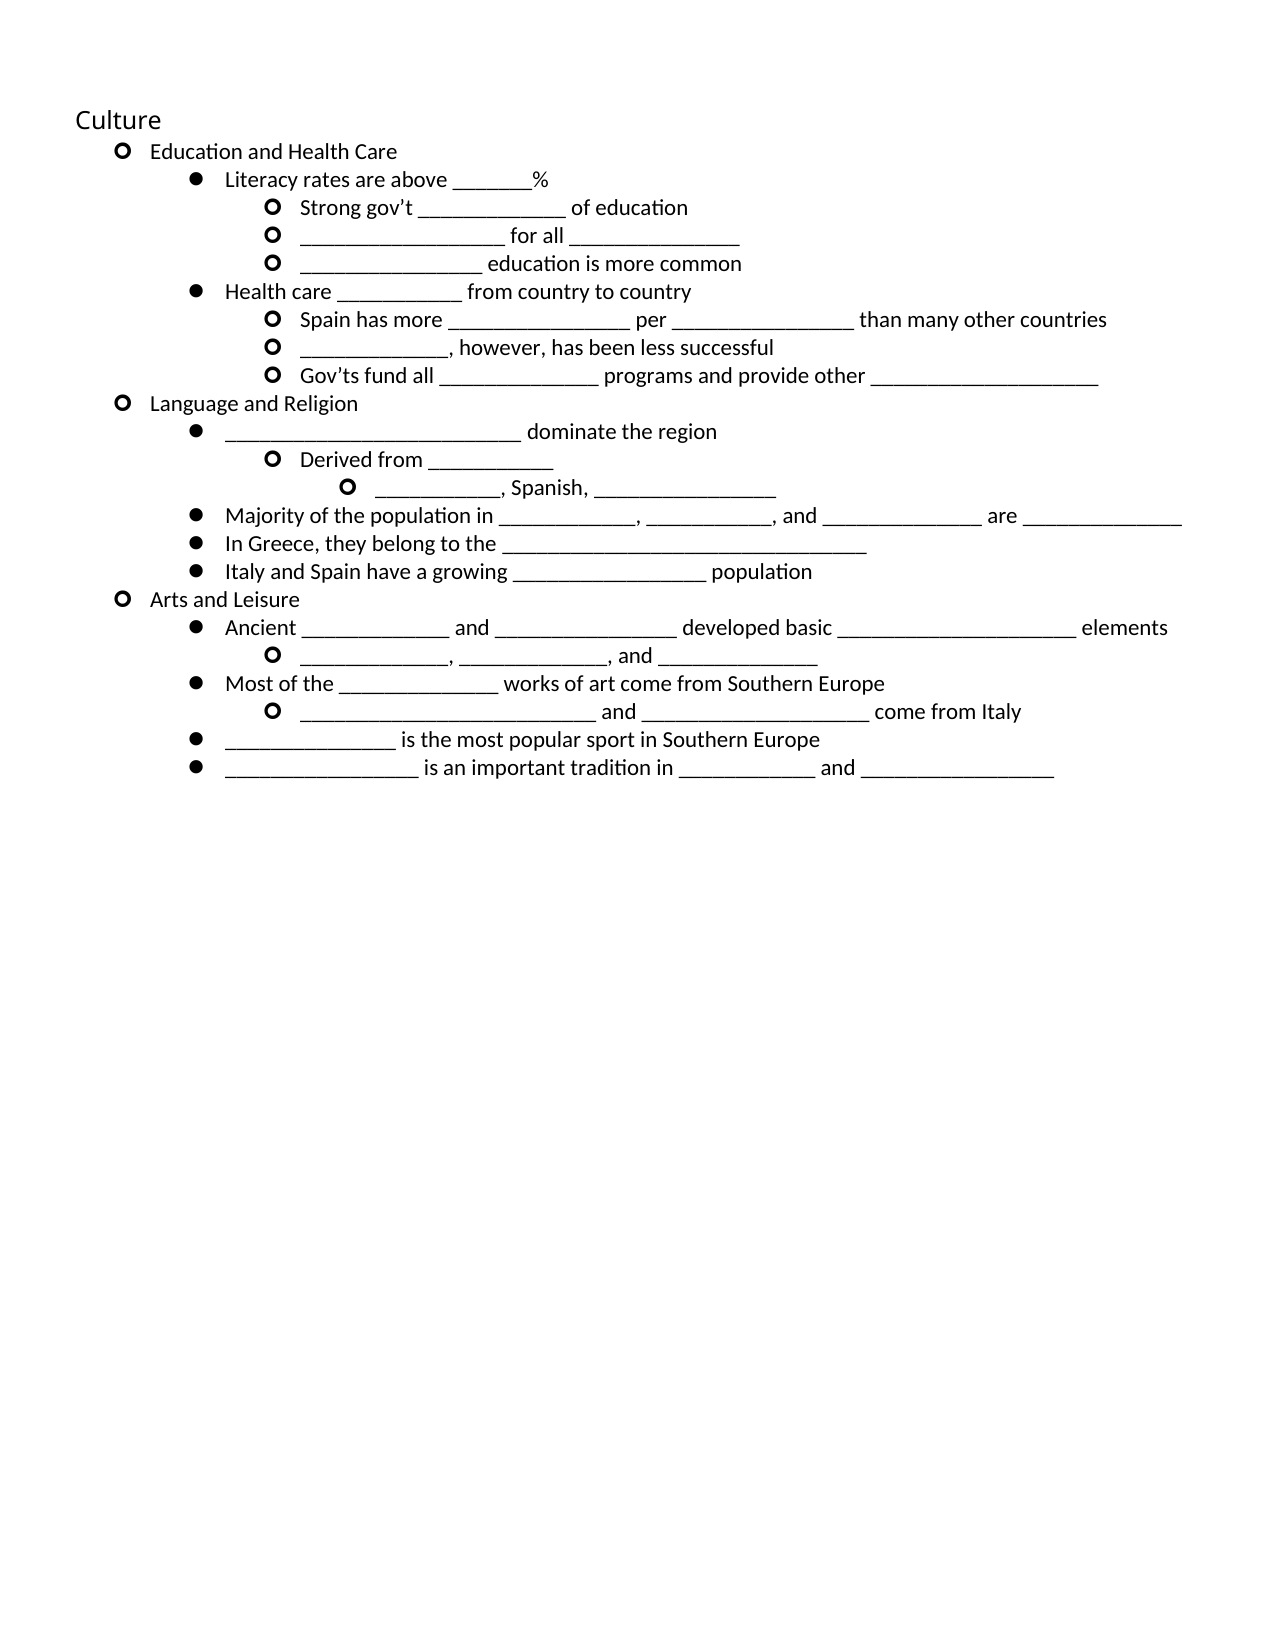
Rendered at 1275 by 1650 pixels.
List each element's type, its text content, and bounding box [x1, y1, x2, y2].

list Spain has more ________________ per ________________ than many other countries [262, 305, 1200, 333]
list __________________________ and ____________________ come from Italy [262, 697, 1200, 726]
text Culture [75, 103, 1200, 137]
list Literacy rates are above _______% [187, 165, 1200, 193]
list _____________, _____________, and ______________ [262, 641, 1200, 669]
list Majority of the population in ____________, ___________, and ______________ are ______________ [187, 501, 1200, 529]
list Gov’ts fund all ______________ programs and provide other ____________________ [262, 361, 1200, 389]
list Strong gov’t _____________ of education [262, 193, 1200, 221]
list _____________, however, has been less successful [262, 333, 1200, 361]
list Ancient _____________ and ________________ developed basic _____________________ elements [187, 613, 1200, 641]
list ________________ education is more common [262, 249, 1200, 277]
list Arts and Leisure [112, 585, 1200, 613]
list Language and Religion [112, 389, 1200, 417]
list _________________ is an important tradition in ____________ and _________________ [187, 753, 1200, 782]
list Education and Health Care [112, 137, 1200, 165]
list Derived from ___________ [262, 445, 1200, 473]
list Health care ___________ from country to country [187, 277, 1200, 305]
list _______________ is the most popular sport in Southern Europe [187, 726, 1200, 753]
list ___________, Spanish, ________________ [337, 473, 1200, 501]
list In Greece, they belong to the ________________________________ [187, 529, 1200, 557]
list Italy and Spain have a growing _________________ population [187, 557, 1200, 585]
list Most of the ______________ works of art come from Southern Europe [187, 669, 1200, 697]
list __________________________ dominate the region [187, 417, 1200, 445]
list __________________ for all _______________ [262, 221, 1200, 249]
